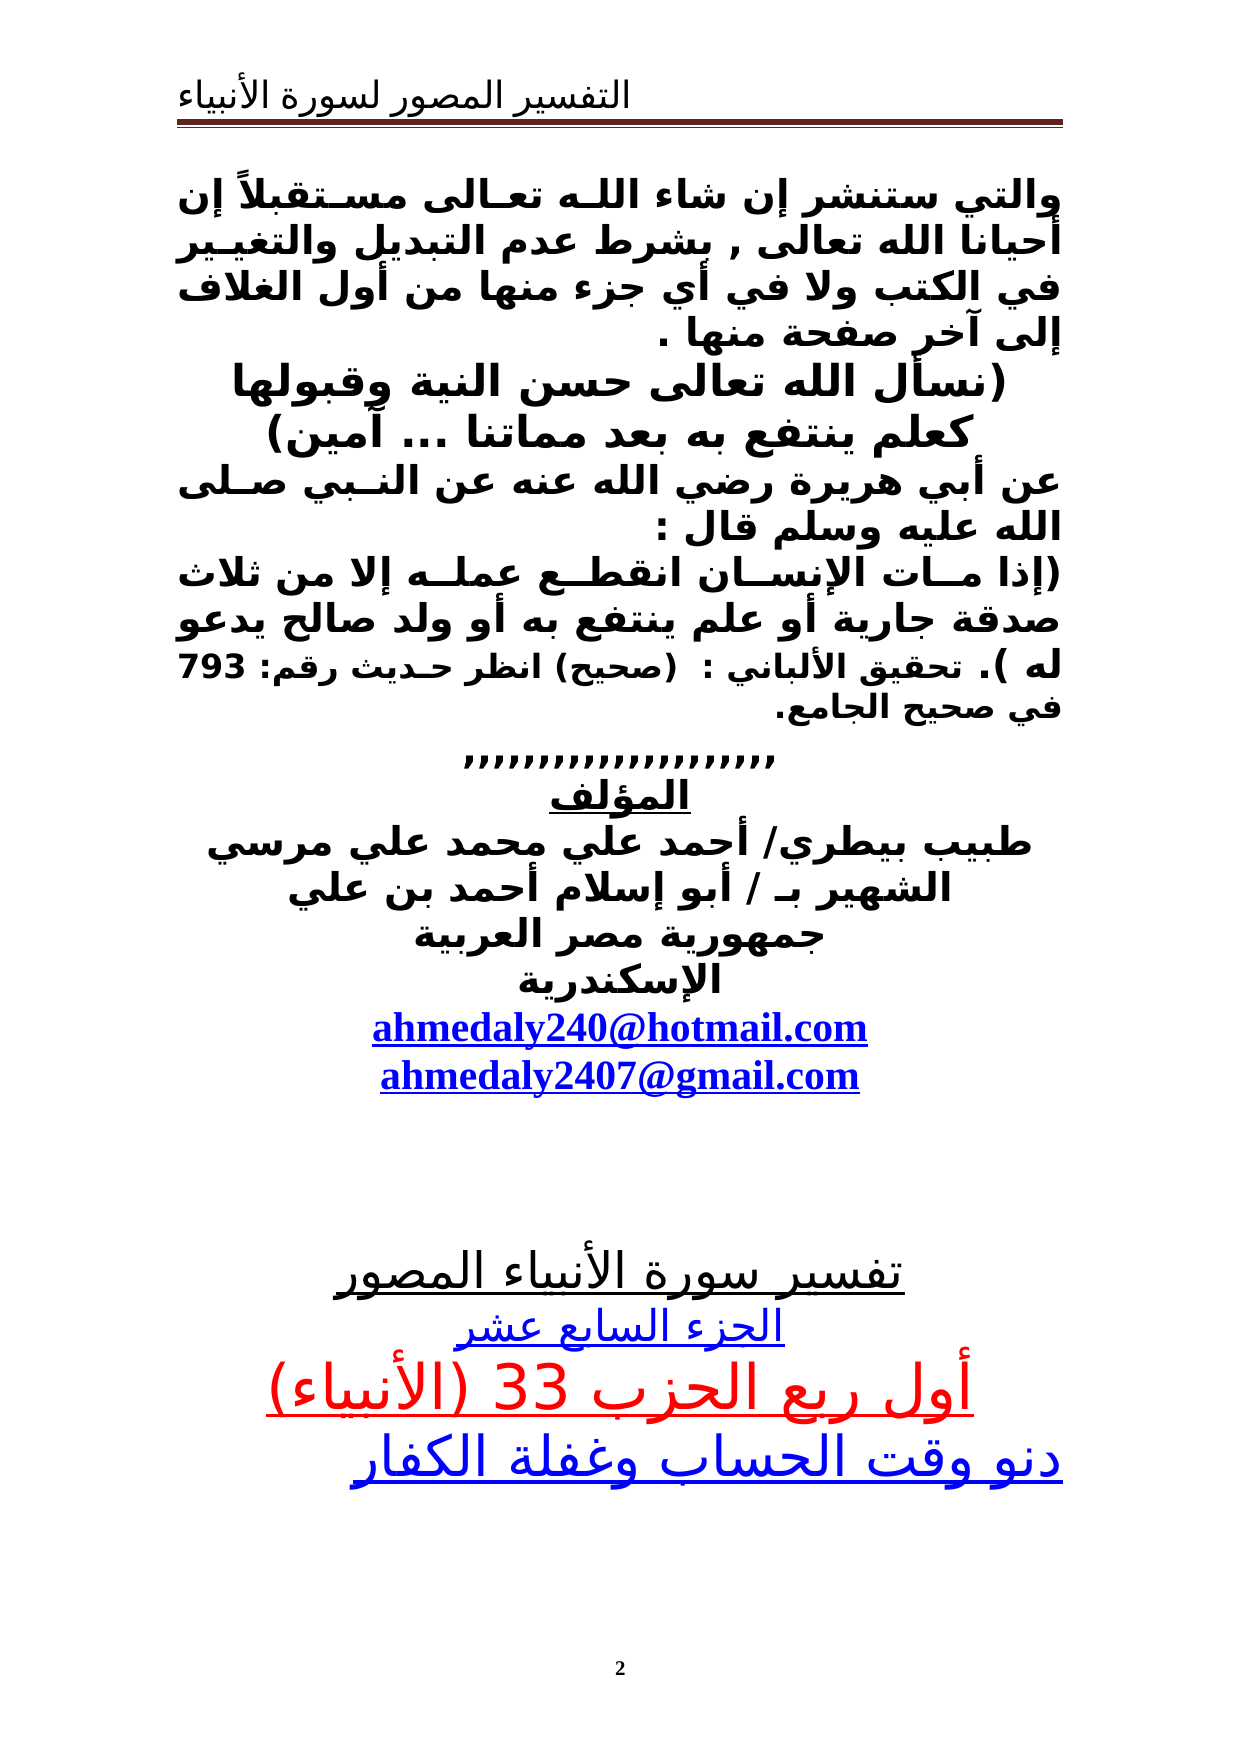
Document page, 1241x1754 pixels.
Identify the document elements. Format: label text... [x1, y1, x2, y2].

text طبيب بيطري/ أحمد علي محمد علي مرسي [177, 819, 1063, 865]
text المؤلف [177, 773, 1063, 819]
text تفسير سورة الأنبياء المصور [177, 1242, 1063, 1301]
text (إذا مات الإنسان انقطع عمله إلا من ثلاث صدقة جارية أو علم ينتفع به أو ولد صالح يدعو له ). ‌تحقيق الألباني : (صحيح) انظر حديث رقم: 793 في صحيح الجامع.‌ [177, 550, 1063, 727]
text ,,,,,,,,,,,,,,,,,,,,, [177, 727, 1063, 773]
text عن أبي هريرة رضي الله عنه عن النبي صلى الله عليه وسلم قال : [177, 458, 1063, 550]
text ahmedaly2407@gmail.com [177, 1051, 1063, 1099]
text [177, 172, 1063, 356]
text أول ربع الحزب 33 (الأنبياء) [177, 1352, 1063, 1424]
text الشهير بـ / أبو إسلام أحمد بن علي [177, 865, 1063, 911]
text ahmedaly240@hotmail.com [177, 1003, 1063, 1051]
text الجزء السابع عشر [177, 1301, 1063, 1352]
text دنو وقت الحساب وغفلة الكفار [177, 1424, 1063, 1490]
text الإسكندرية [177, 957, 1063, 1003]
text جمهورية مصر العربية [177, 911, 1063, 957]
text (نسأل الله تعالى حسن النية وقبولها كعلم ينتفع به بعد مماتنا ... آمين) [177, 356, 1063, 458]
